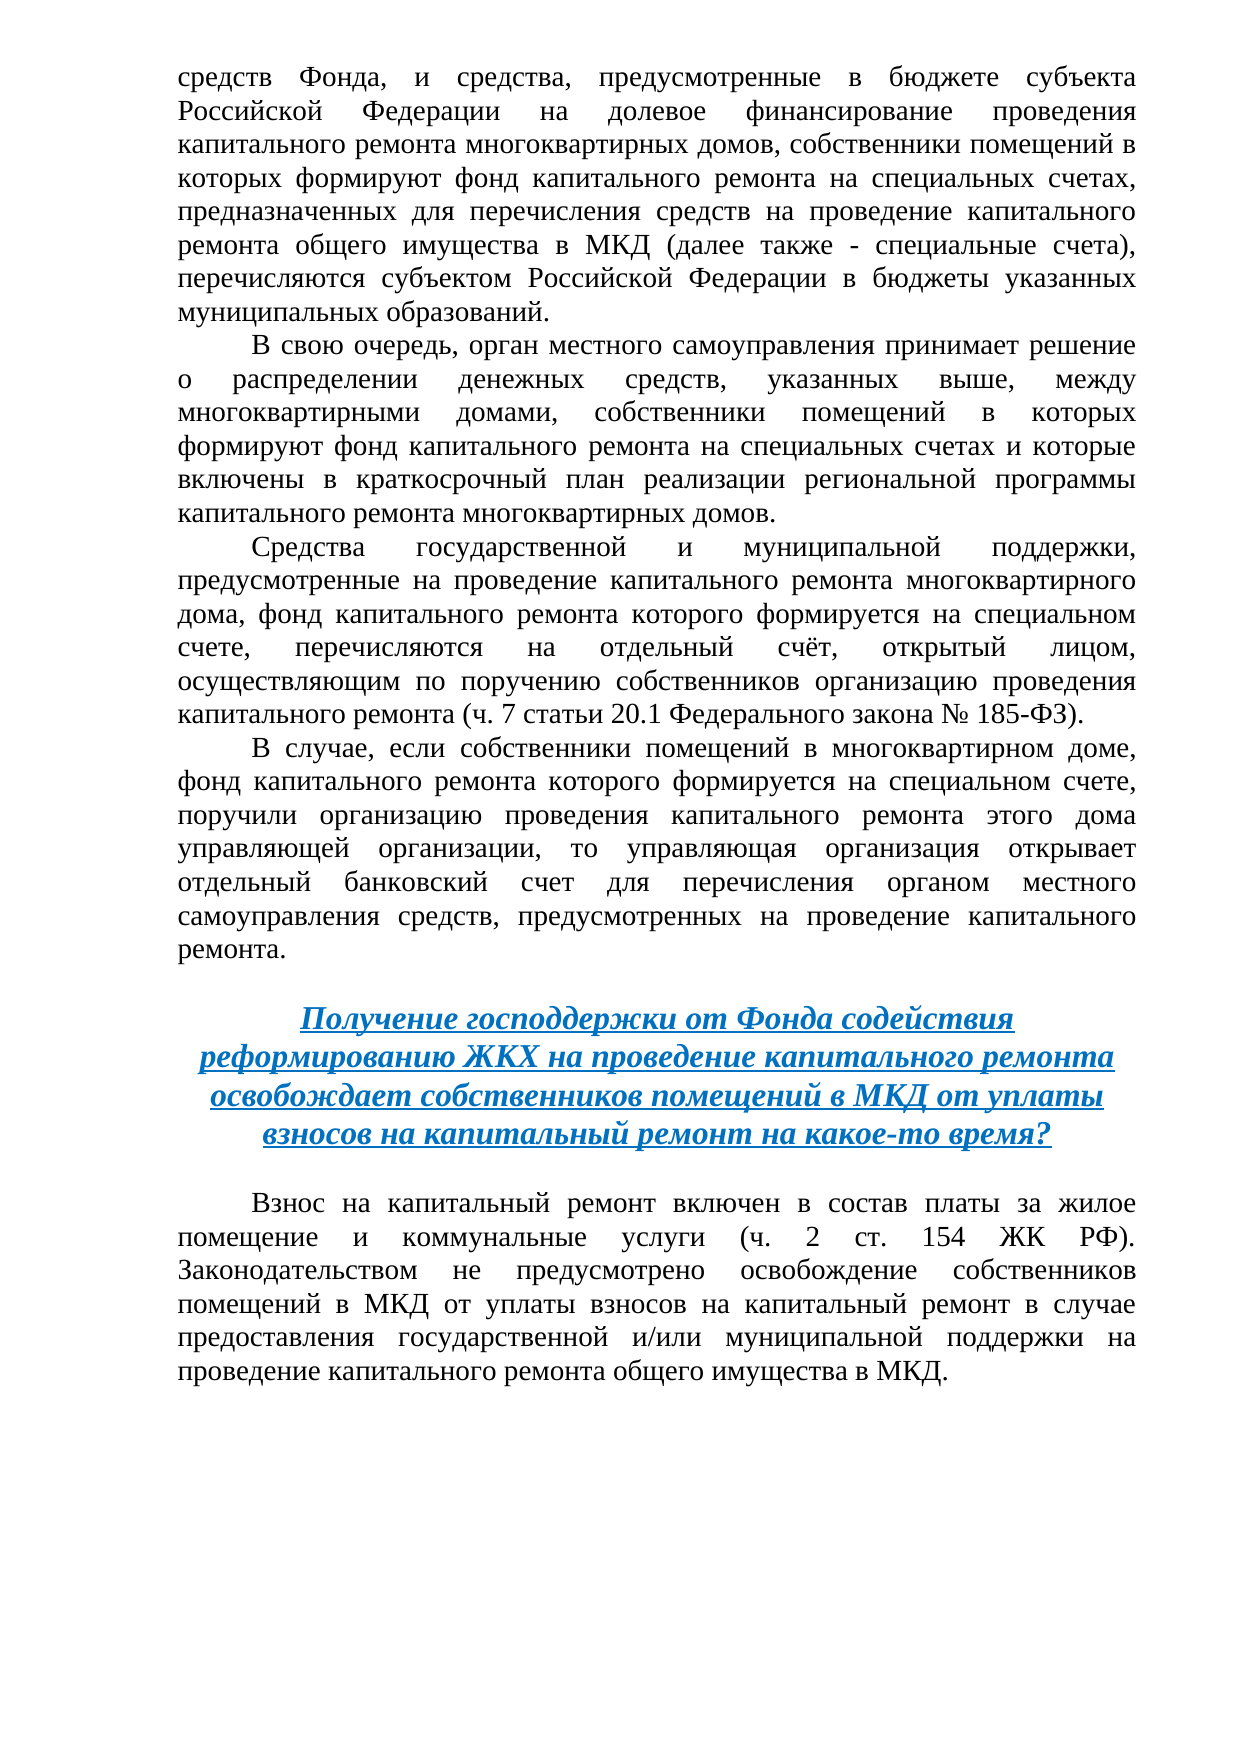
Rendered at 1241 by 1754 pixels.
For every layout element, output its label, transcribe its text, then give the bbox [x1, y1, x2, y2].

text Средства государственной и муниципальной поддержки, предусмотренные на проведение капитального ремонта многоквартирного дома, фонд капитального ремонта которого формируется на специальном счете, перечисляются на отдельный счёт, открытый лицом, осуществляющим по поручению собственников организацию проведения капитального ремонта (ч. 7 статьи 20.1 Федерального закона № 185-ФЗ). [177, 529, 1137, 730]
text В свою очередь, орган местного самоуправления принимает решение о распределении денежных средств, указанных выше, между многоквартирными домами, собственники помещений в которых формируют фонд капитального ремонта на специальных счетах и которые включены в краткосрочный план реализации региональной программы капитального ремонта многоквартирных домов. [177, 327, 1137, 529]
text В случае, если собственники помещений в многоквартирном доме, фонд капитального ремонта которого формируется на специальном счете, поручили организацию проведения капитального ремонта этого дома управляющей организации, то управляющая организация открывает отдельный банковский счет для перечисления органом местного самоуправления средств, предусмотренных на проведение капитального ремонта. [177, 730, 1137, 965]
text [177, 59, 1137, 327]
text Взнос на капитальный ремонт включен в состав платы за жилое помещение и коммунальные услуги (ч. 2 ст. 154 ЖК РФ). Законодательством не предусмотрено освобождение собственников помещений в МКД от уплаты взносов на капитальный ремонт в случае предоставления государственной и/или муниципальной поддержки на проведение капитального ремонта общего имущества в МКД. [177, 1185, 1137, 1386]
text Получение господдержки от Фонда содействия реформированию ЖКХ на проведение капитального ремонта освобождает собственников помещений в МКД от уплаты взносов на капитальный ремонт на какое-то время? [177, 998, 1137, 1152]
